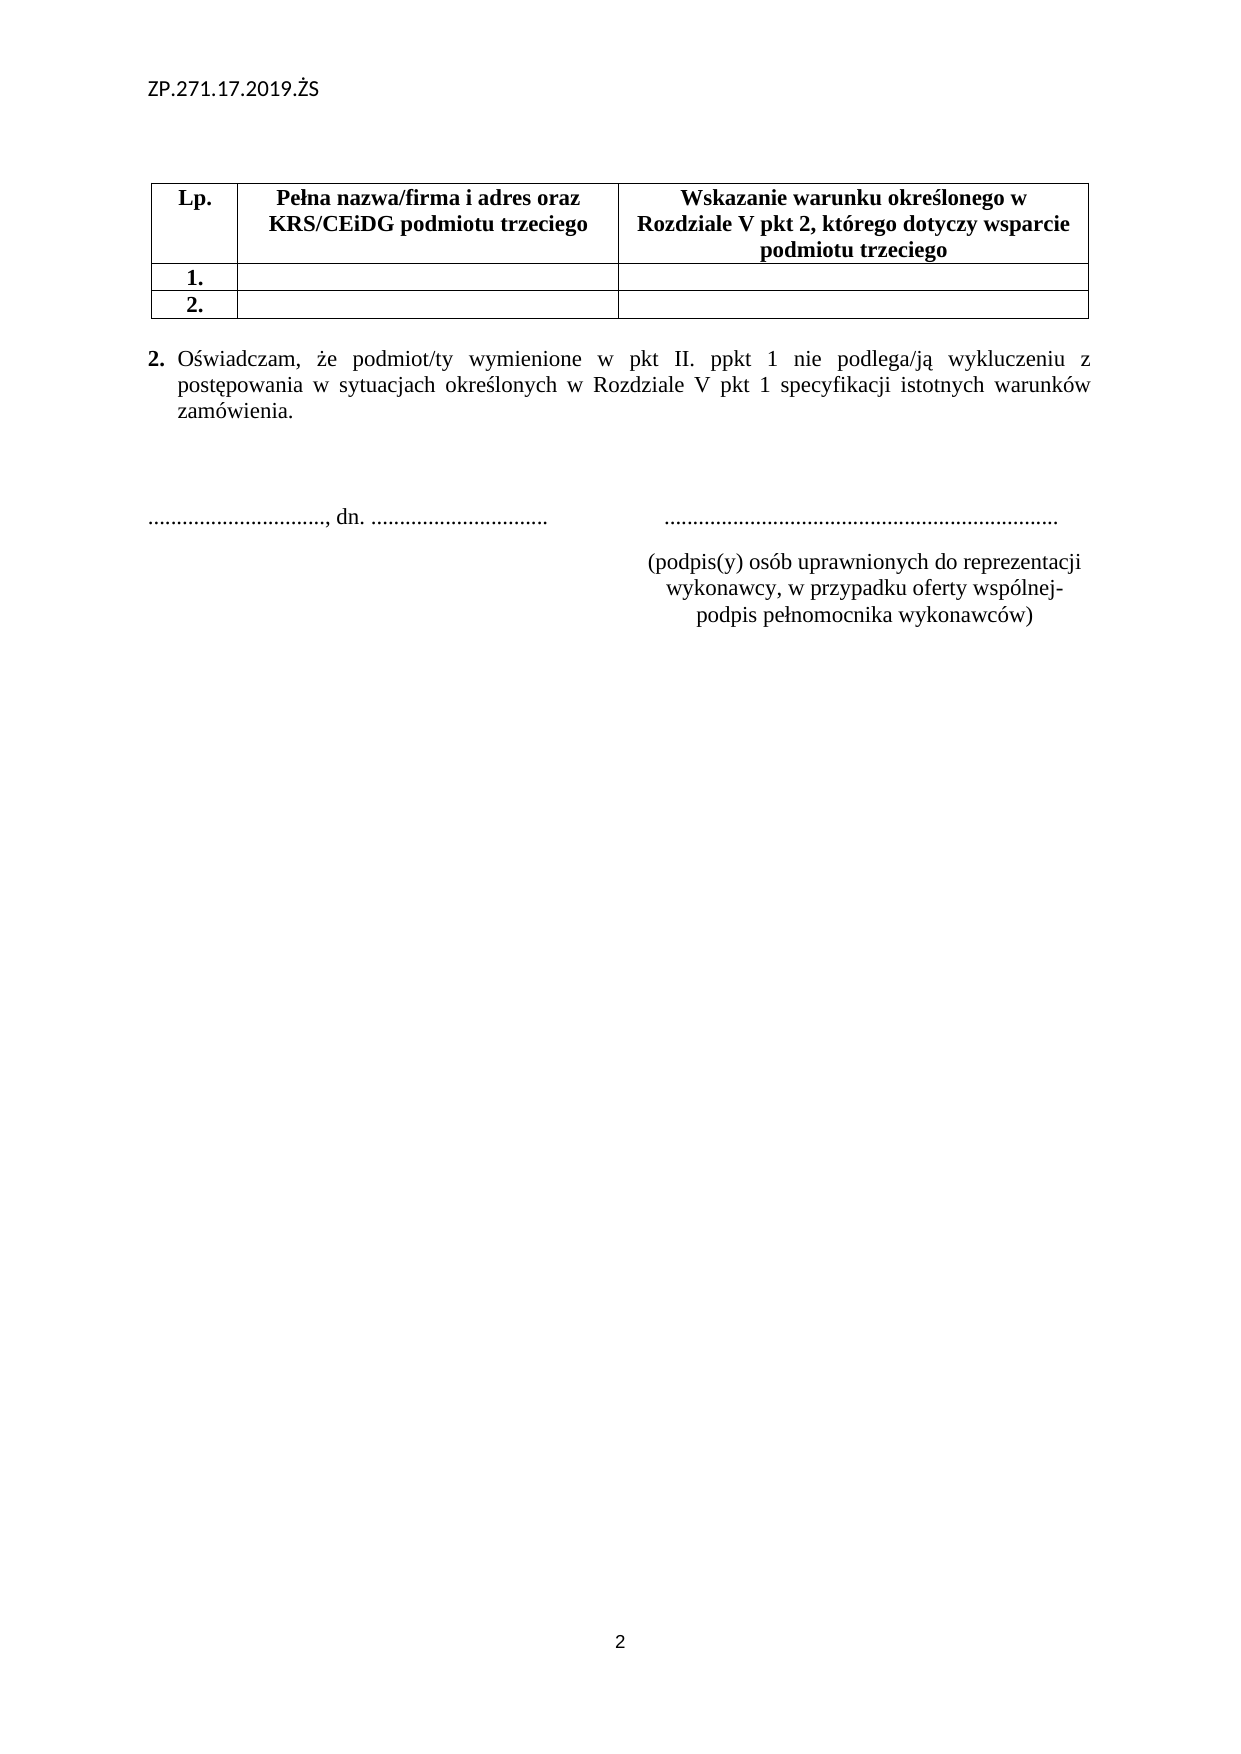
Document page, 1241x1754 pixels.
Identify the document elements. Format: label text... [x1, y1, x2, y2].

table_header Pełna nazwa/firma i adres oraz KRS/CEiDG podmiotu trzeciego [238, 184, 618, 263]
list Oświadczam, że podmiot/ty wymienione w pkt II. ppkt 1 nie podlega/ją wykluczeniu z postępowania w sytuacjach określonych w Rozdziale V pkt 1 specyfikacji istotnych warunków zamówienia. [148, 345, 1093, 424]
table_cell 1. [152, 264, 237, 290]
table_cell [619, 291, 1088, 317]
table_header Wskazanie warunku określonego w Rozdziale V pkt 2, którego dotyczy wsparcie podmiotu trzeciego [619, 184, 1088, 263]
text (podpis(y) osób uprawnionych do reprezentacji wykonawcy, w przypadku oferty wspólnej- podpis pełnomocnika wykonawców) [637, 548, 1093, 627]
table_cell [619, 264, 1088, 290]
table_cell [238, 291, 618, 317]
text ..............................., dn. ............................... ..................................................................... [148, 503, 1093, 529]
table_cell 2. [152, 291, 237, 317]
table_header Lp. [152, 184, 237, 263]
table_cell [238, 264, 618, 290]
